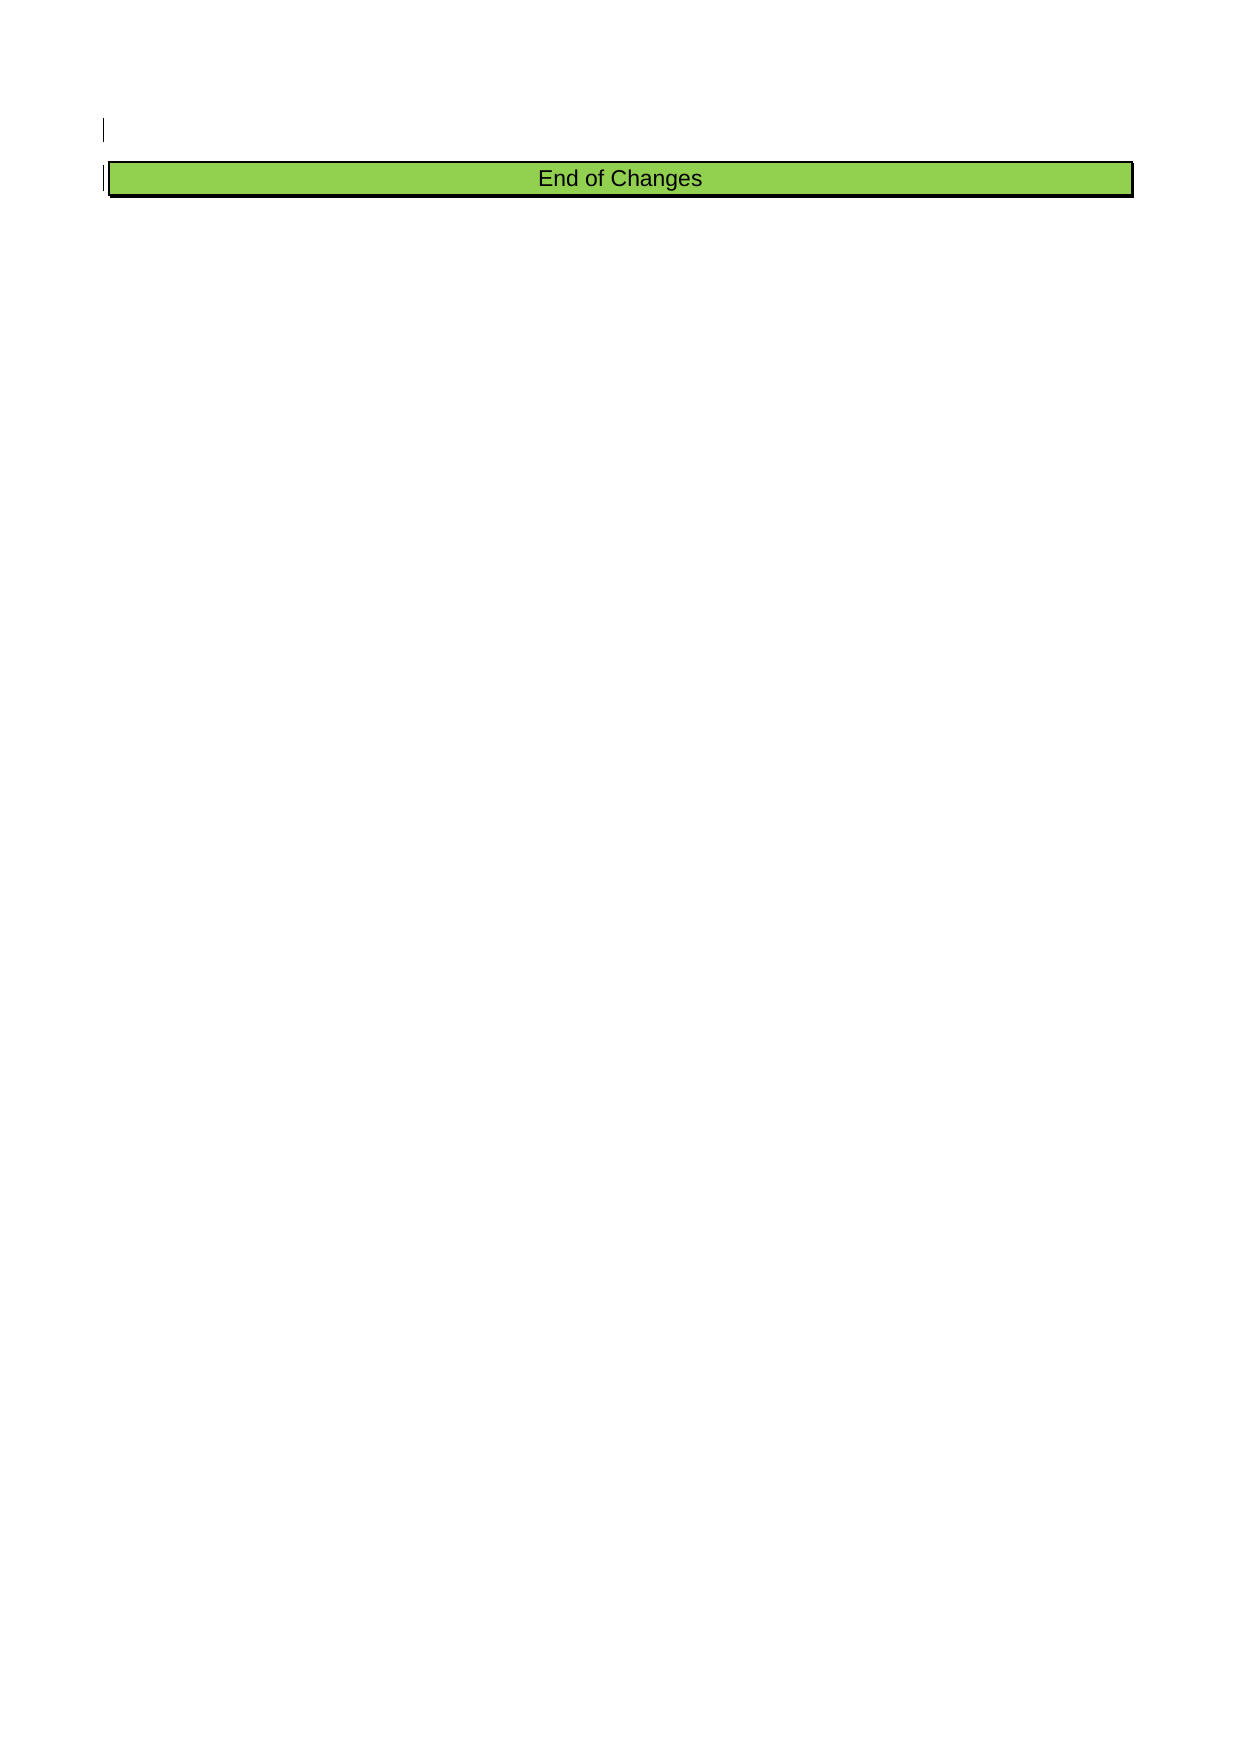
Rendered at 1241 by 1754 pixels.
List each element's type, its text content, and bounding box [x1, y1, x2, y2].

text End of Changes [110, 163, 1131, 194]
